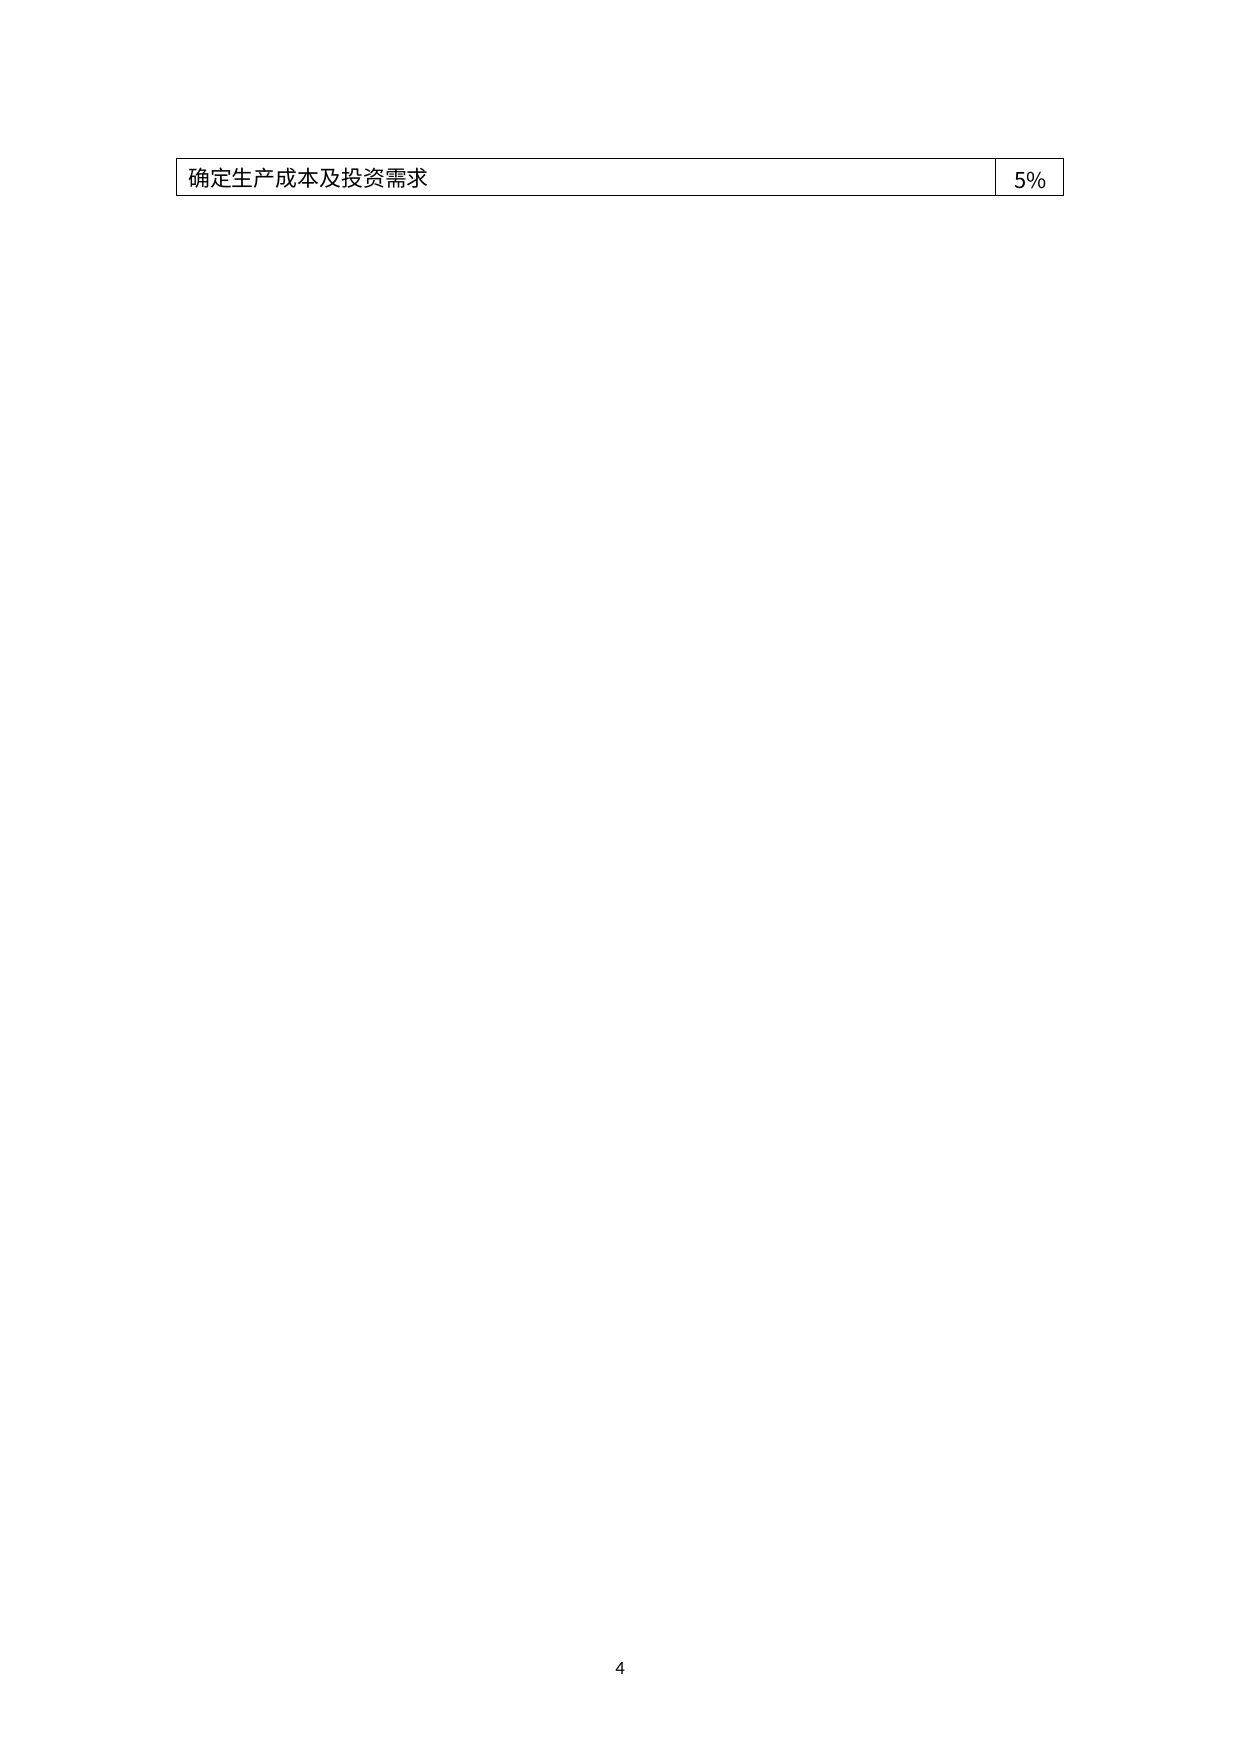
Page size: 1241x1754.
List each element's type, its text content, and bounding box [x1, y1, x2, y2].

table_cell 确定生产成本及投资需求 [177, 159, 995, 194]
table_cell 5% [996, 159, 1063, 194]
